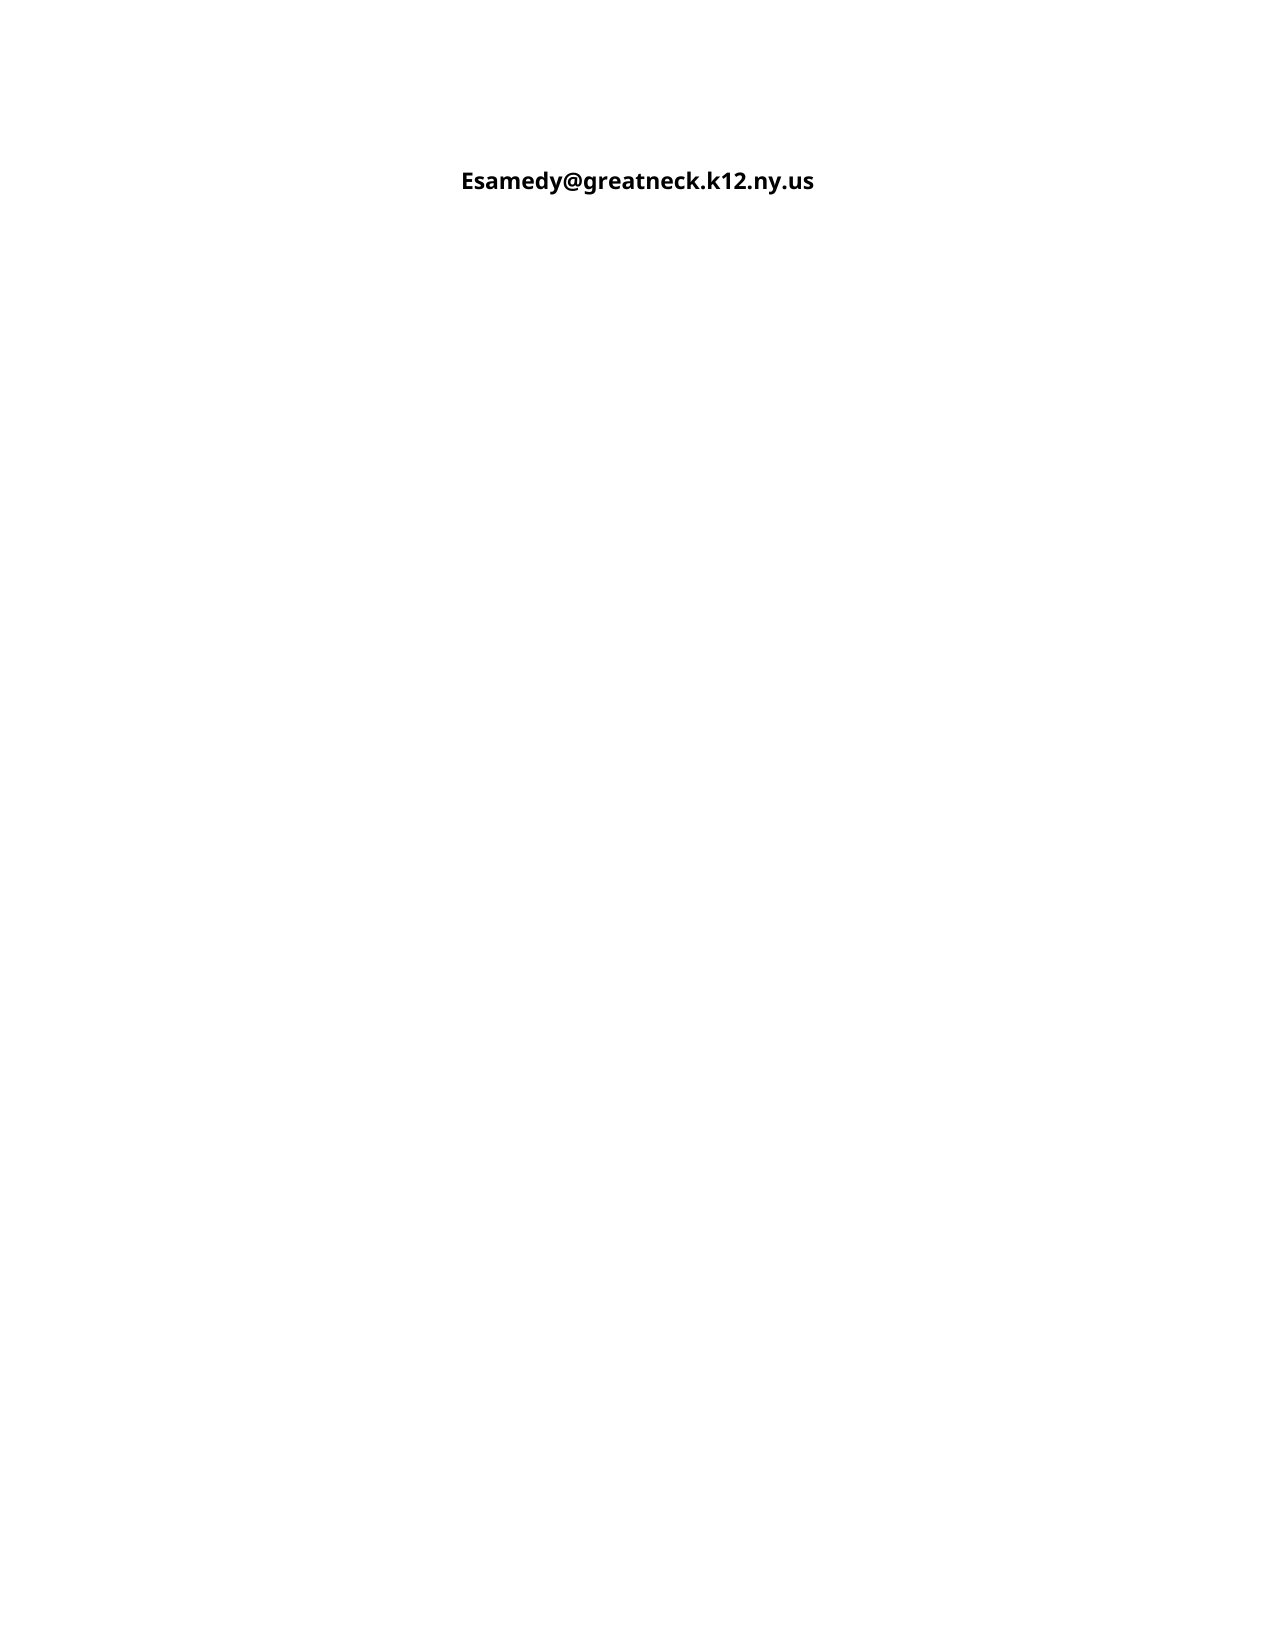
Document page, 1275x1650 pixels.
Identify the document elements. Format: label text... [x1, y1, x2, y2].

text Esamedy@greatneck.k12.ny.us [45, 165, 1230, 196]
